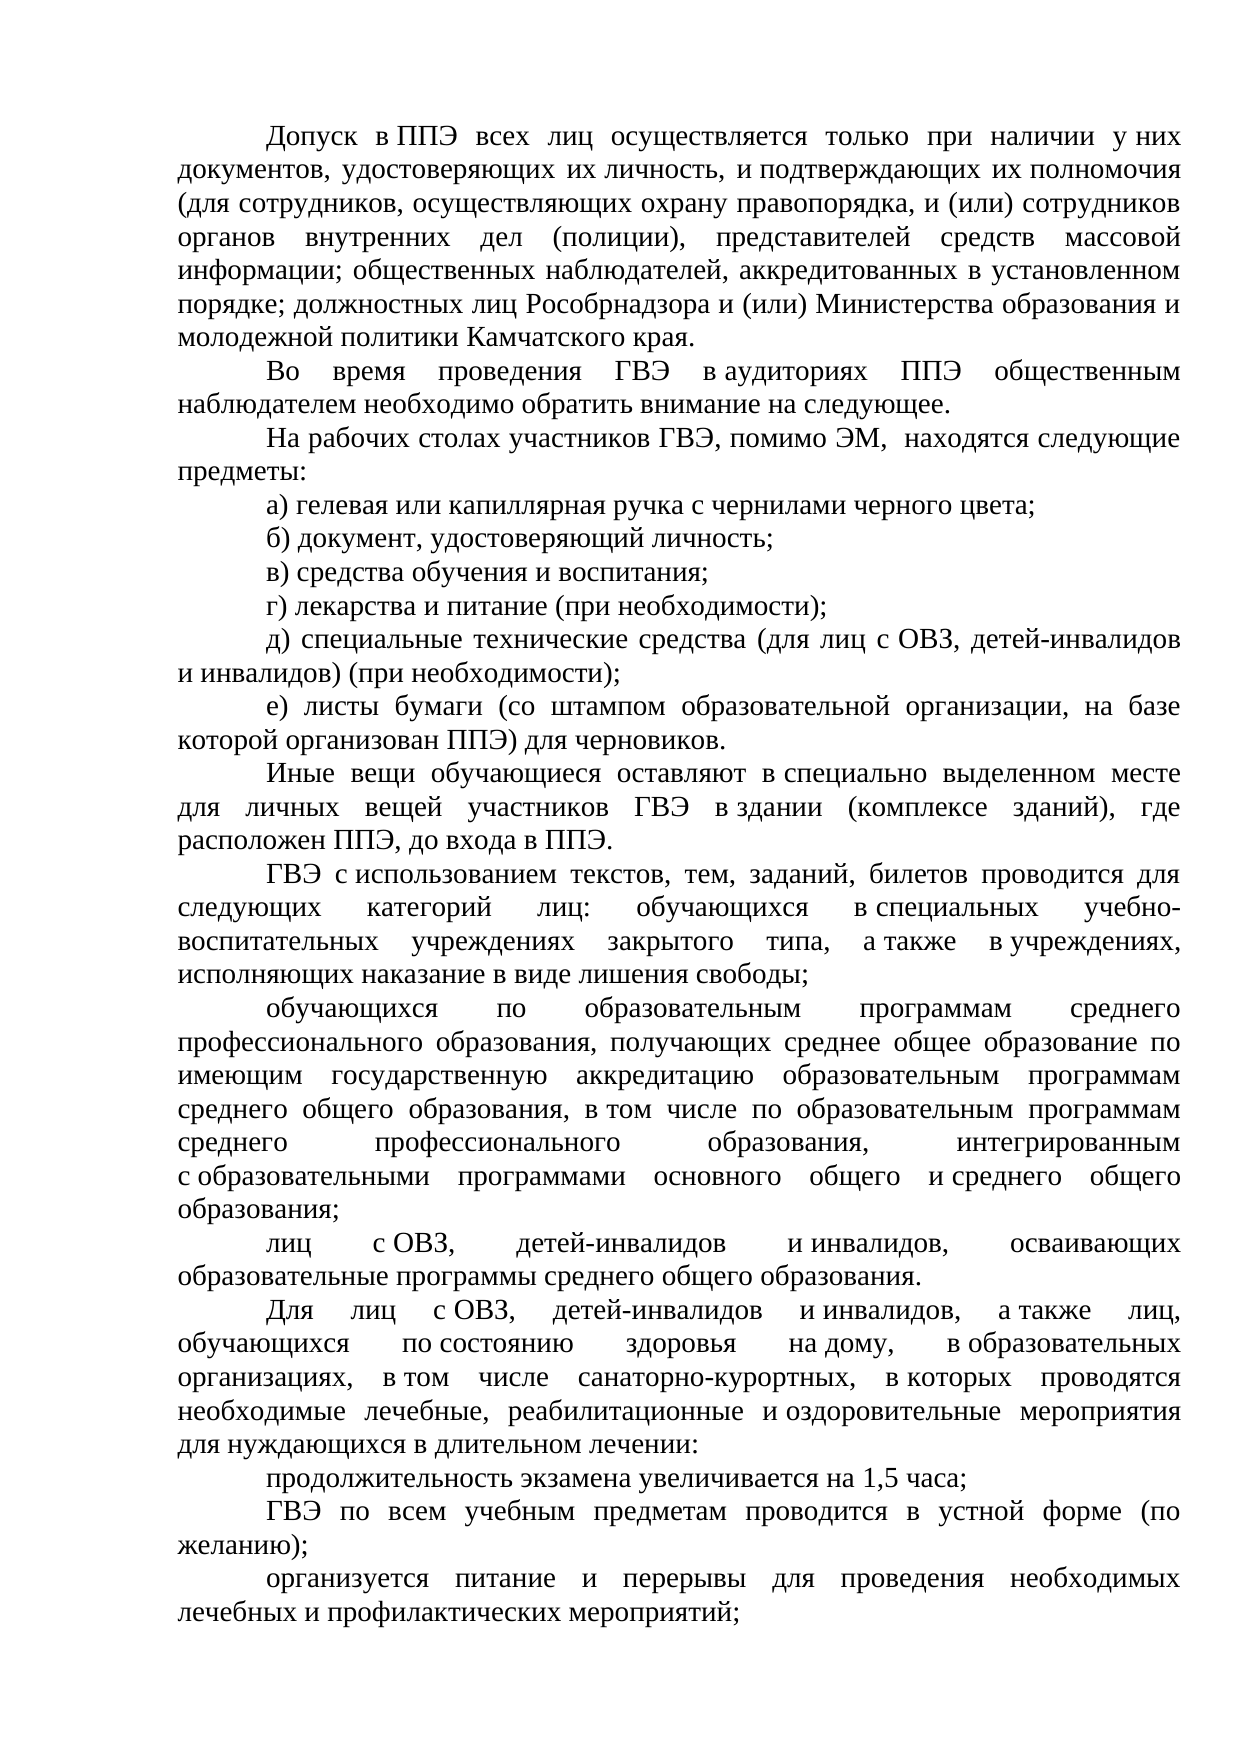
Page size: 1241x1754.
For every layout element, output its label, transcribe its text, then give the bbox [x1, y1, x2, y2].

text Иные вещи обучающиеся оставляют в специально выделенном месте для личных вещей участников ГВЭ в здании (комплексе зданий), где расположен ППЭ, до входа в ППЭ. [177, 755, 1181, 856]
text д) специальные технические средства (для лиц с ОВЗ, детей-инвалидов и инвалидов) (при необходимости); [177, 621, 1181, 688]
text Для лиц с ОВЗ, детей-инвалидов и инвалидов, а также лиц, обучающихся по состоянию здоровья на дому, в образовательных организациях, в том числе санаторно-курортных, в которых проводятся необходимые лечебные, реабилитационные и оздоровительные мероприятия для нуждающихся в длительном лечении: [177, 1292, 1181, 1460]
text На рабочих столах участников ГВЭ, помимо ЭМ, находятся следующие предметы: [177, 420, 1181, 487]
text е) листы бумаги (со штампом образовательной организации, на базе которой организован ППЭ) для черновиков. [177, 688, 1181, 755]
text Во время проведения ГВЭ в аудиториях ППЭ общественным наблюдателем необходимо обратить внимание на следующее. [177, 353, 1181, 420]
text лиц с ОВЗ, детей-инвалидов и инвалидов, осваивающих образовательные программы среднего общего образования. [177, 1225, 1181, 1292]
text Допуск в ППЭ всех лиц осуществляется только при наличии у них документов, удостоверяющих их личность, и подтверждающих их полномочия (для сотрудников, осуществляющих охрану правопорядка, и (или) сотрудников органов внутренних дел (полиции), представителей средств массовой информации; общественных наблюдателей, аккредитованных в установленном порядке; должностных лиц Рособрнадзора и (или) Министерства образования и молодежной политики Камчатского края. [177, 118, 1181, 353]
text обучающихся по образовательным программам среднего профессионального образования, получающих среднее общее образование по имеющим государственную аккредитацию образовательным программам среднего общего образования, в том числе по образовательным программам среднего профессионального образования, интегрированным с образовательными программами основного общего и среднего общего образования; [177, 990, 1181, 1225]
text б) документ, удостоверяющий личность; [177, 521, 1181, 554]
text ГВЭ по всем учебным предметам проводится в устной форме (по желанию); [177, 1493, 1181, 1560]
text организуется питание и перерывы для проведения необходимых лечебных и профилактических мероприятий; [177, 1560, 1181, 1627]
text в) средства обучения и воспитания; [177, 554, 1181, 588]
text продолжительность экзамена увеличивается на 1,5 часа; [177, 1460, 1181, 1493]
text ГВЭ с использованием текстов, тем, заданий, билетов проводится для следующих категорий лиц: обучающихся в специальных учебно-воспитательных учреждениях закрытого типа, а также в учреждениях, исполняющих наказание в виде лишения свободы; [177, 856, 1181, 990]
text г) лекарства и питание (при необходимости); [177, 588, 1181, 621]
text а) гелевая или капиллярная ручка с чернилами черного цвета; [266, 487, 1181, 521]
